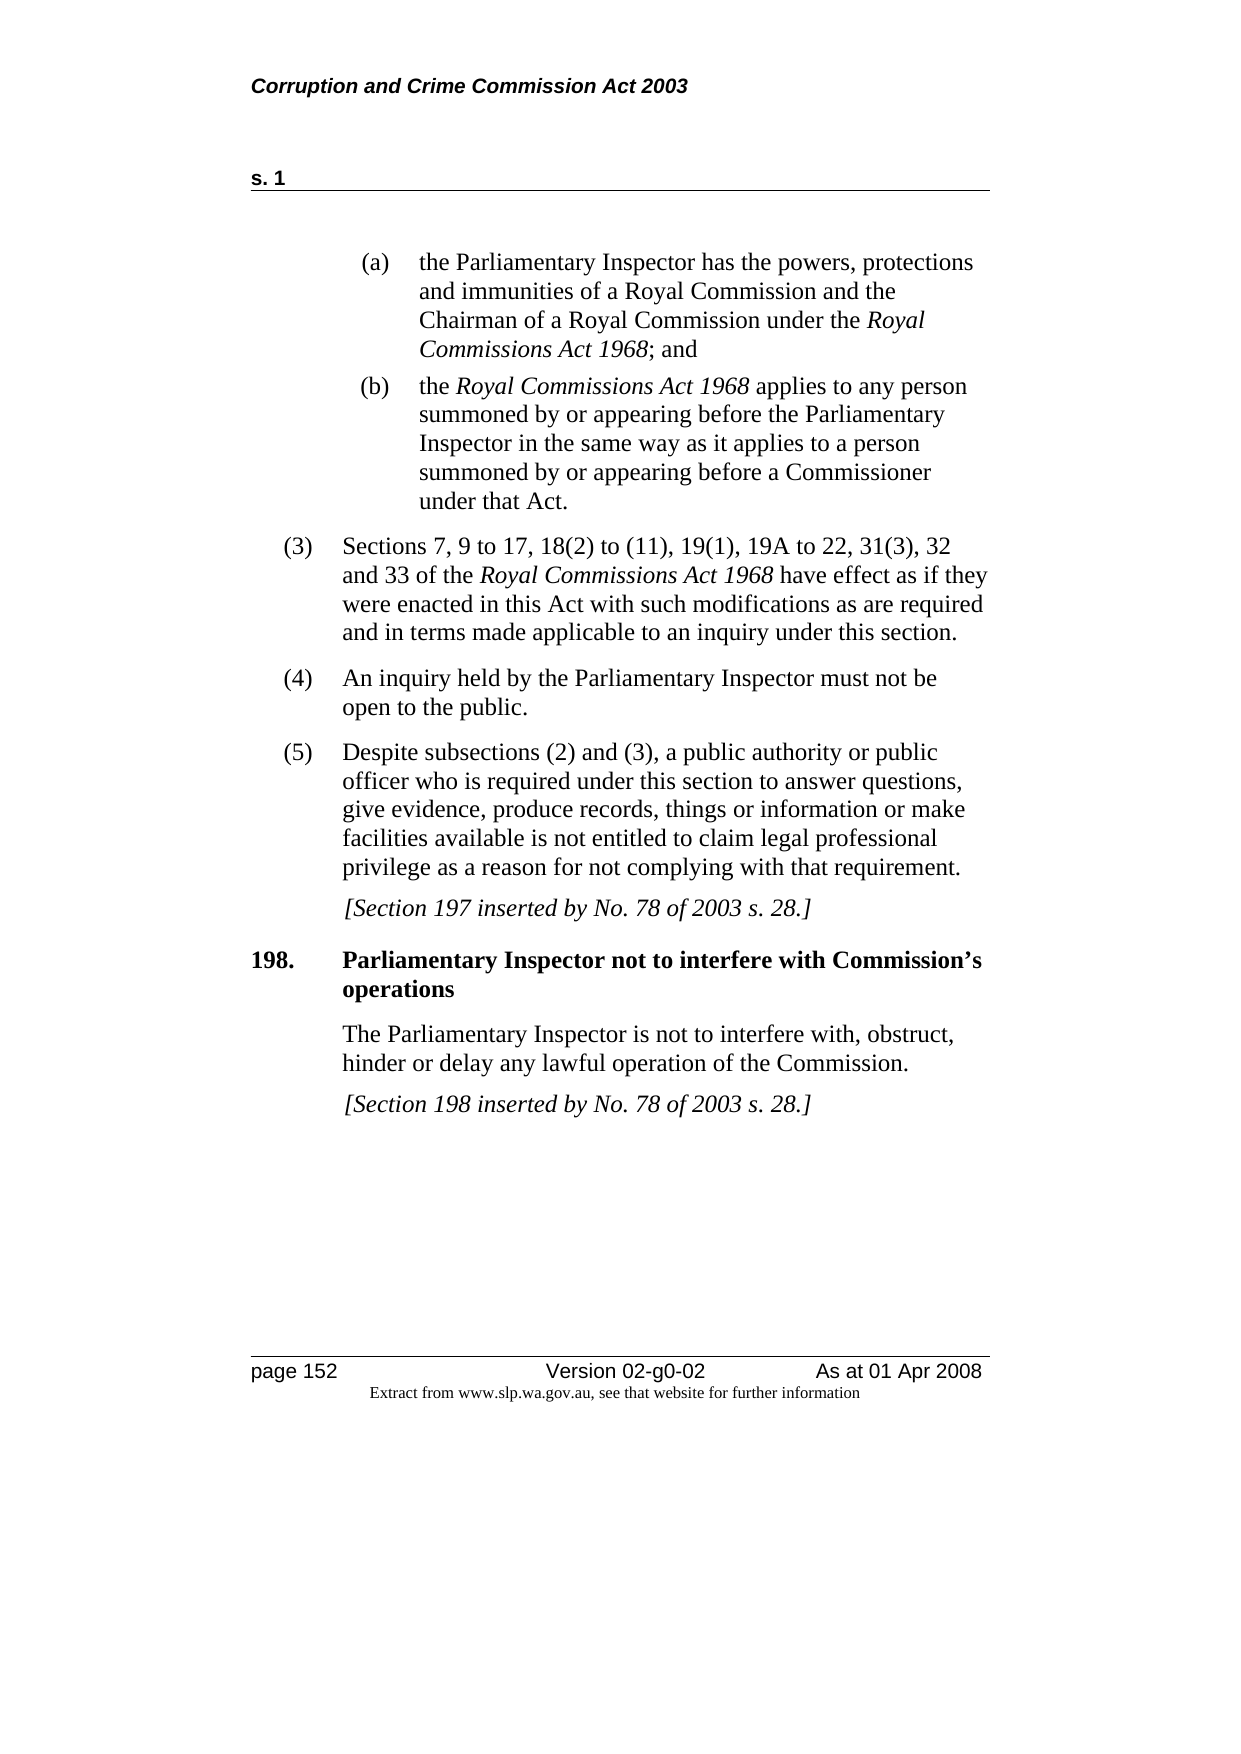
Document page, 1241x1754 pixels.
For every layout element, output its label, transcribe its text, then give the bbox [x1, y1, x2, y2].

text [Section 198 inserted by No. 78 of 2003 s. 28.] [251, 1089, 990, 1118]
text (4) An inquiry held by the Parliamentary Inspector must not be open to the public. [251, 663, 990, 720]
text (3) Sections 7, 9 to 17, 18(2) to (11), 19(1), 19A to 22, 31(3), 32 and 33 of the Royal Commissions Act 1968 have effect as if they were enacted in this Act with such modifications as are required and in terms made applicable to an inquiry under this section. [251, 531, 990, 646]
text The Parliamentary Inspector is not to interfere with, obstruct, hinder or delay any lawful operation of the Commission. [251, 1019, 990, 1077]
text (5) Despite subsections (2) and (3), a public authority or public officer who is required under this section to answer questions, give evidence, produce records, things or information or make facilities available is not entitled to claim legal professional privilege as a reason for not complying with that requirement. [251, 737, 990, 881]
text [Section 197 inserted by No. 78 of 2003 s. 28.] [251, 893, 990, 922]
text (a) the Parliamentary Inspector has the powers, protections and immunities of a Royal Commission and the Chairman of a Royal Commission under the Royal Commissions Act 1968; and [251, 247, 990, 362]
subtitle 198. Parliamentary Inspector not to interfere with Commission’s operations [251, 945, 990, 1002]
text (b) the Royal Commissions Act 1968 applies to any person summoned by or appearing before the Parliamentary Inspector in the same way as it applies to a person summoned by or appearing before a Commissioner under that Act. [251, 371, 990, 514]
